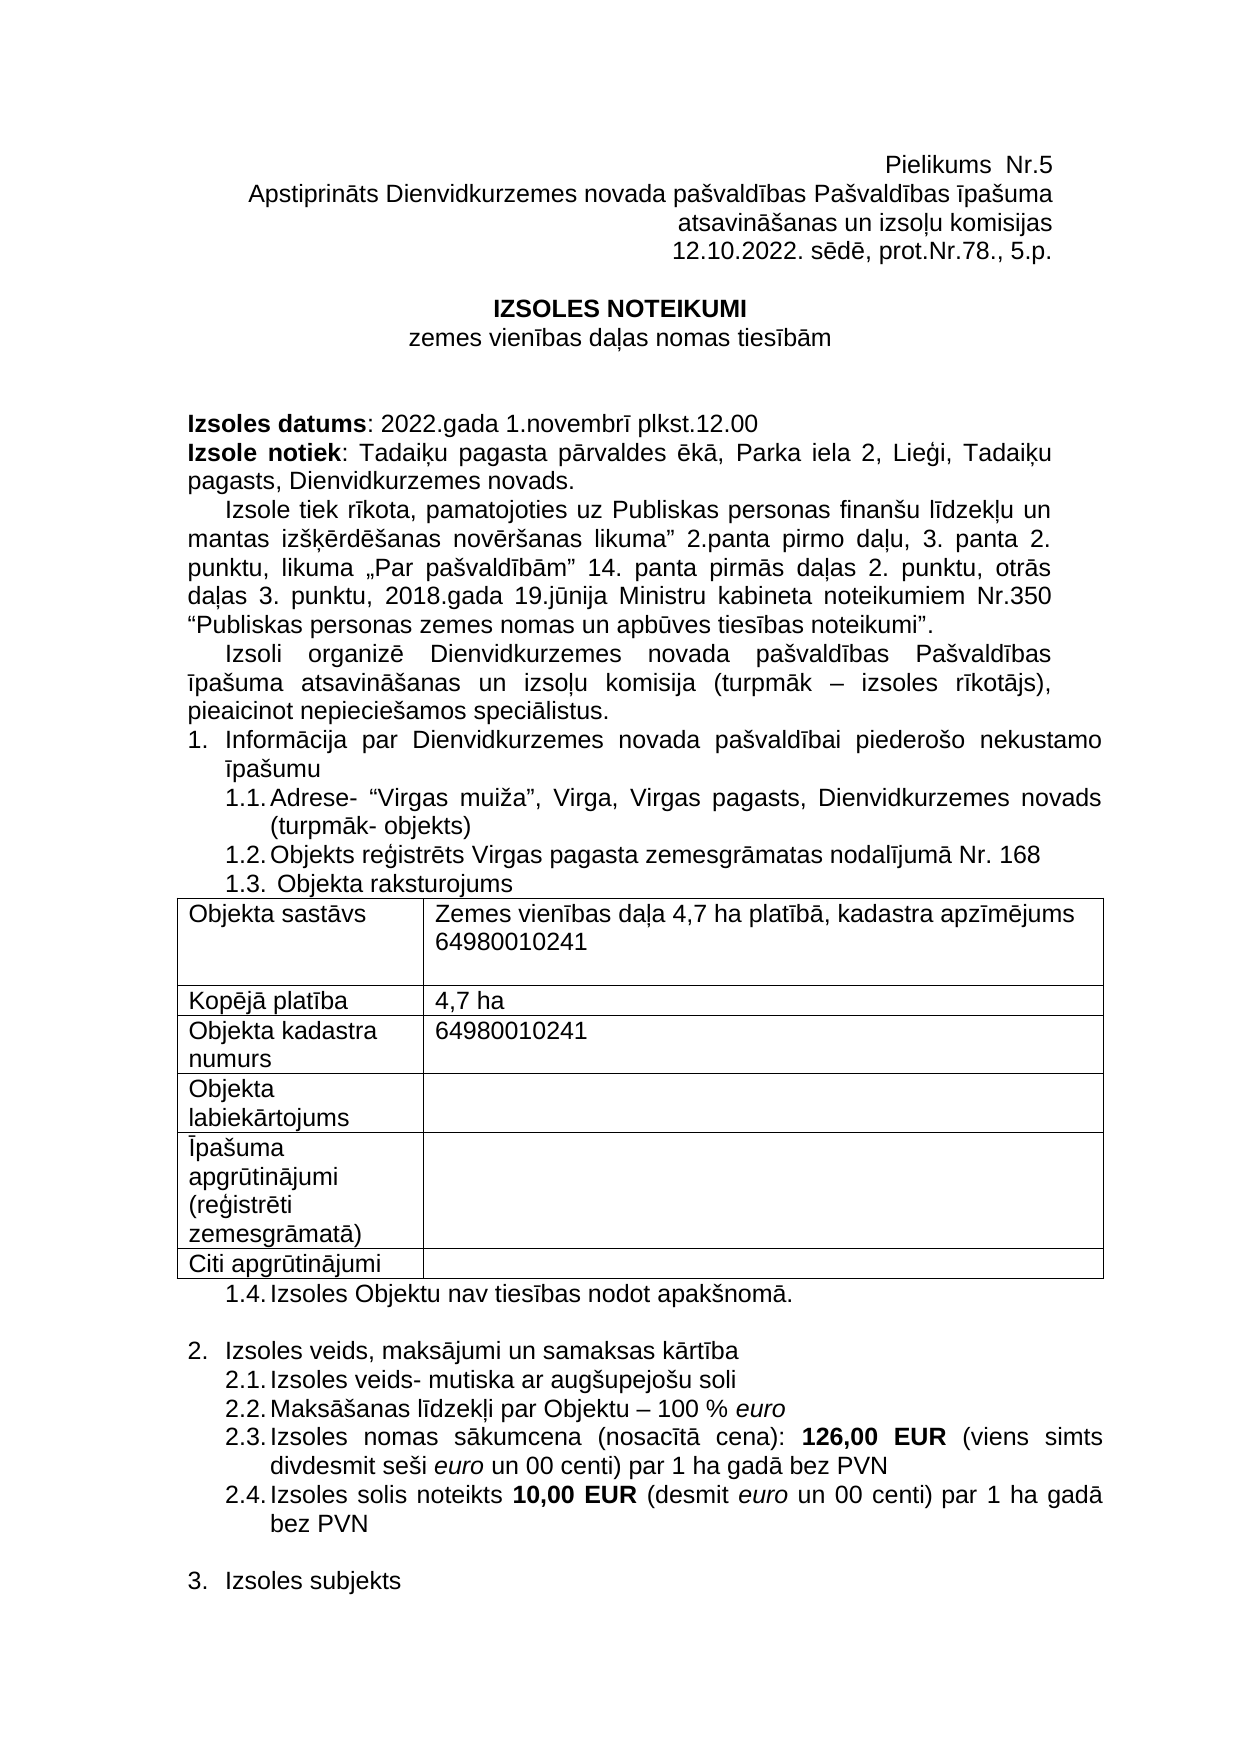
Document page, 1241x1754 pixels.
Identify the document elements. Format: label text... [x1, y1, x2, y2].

text zemes vienības daļas nomas tiesībām [187, 322, 1053, 351]
table_cell Objekta labiekārtojums [178, 1074, 423, 1132]
table_cell 4,7 ha [424, 986, 1103, 1014]
text atsavināšanas un izsoļu komisijas [187, 207, 1053, 236]
table_cell 64980010241 [424, 1016, 1103, 1073]
list Izsoles solis noteikts 10,00 EUR (desmit euro un 00 centi) par 1 ha gadā bez PVN [225, 1480, 1103, 1537]
list Izsoles nomas sākumcena (nosacītā cena): 126,00 EUR (viens simts divdesmit seši euro un 00 centi) par 1 ha gadā bez PVN [225, 1422, 1103, 1480]
text Apstiprināts Dienvidkurzemes novada pašvaldības Pašvaldības īpašuma [187, 179, 1053, 207]
text Izsole tiek rīkota, pamatojoties uz Publiskas personas finanšu līdzekļu un mantas izšķērdēšanas novēršanas likuma” 2.panta pirmo daļu, 3. panta 2. punktu, likuma „Par pašvaldībām” 14. panta pirmās daļas 2. punktu, otrās daļas 3. punktu, 2018.gada 19.jūnija Ministru kabineta noteikumiem Nr.350 “Publiskas personas zemes nomas un apbūves tiesības noteikumi”. [187, 495, 1053, 639]
text Izsoli organizē Dienvidkurzemes novada pašvaldības Pašvaldības īpašuma atsavināšanas un izsoļu komisija (turpmāk – izsoles rīkotājs), pieaicinot nepieciešamos speciālistus. [187, 639, 1053, 725]
text Izsoles noteikumi [187, 294, 1053, 322]
text 12.10.2022. sēdē, prot.Nr.78., 5.p. [187, 236, 1053, 265]
table_cell [424, 1133, 1103, 1248]
table_cell [424, 1074, 1103, 1132]
list Objekta raksturojums [225, 869, 1103, 897]
table_cell Kopējā platība [178, 986, 423, 1014]
list Izsoles subjekts [187, 1566, 1103, 1595]
table_cell Objekta kadastra numurs [178, 1016, 423, 1073]
table_header Objekta sastāvs [178, 899, 423, 985]
text Izsoles datums: 2022.gada 1.novembrī plkst.12.00 [187, 409, 1053, 437]
list Informācija par Dienvidkurzemes novada pašvaldībai piederošo nekustamo īpašumu [187, 725, 1103, 782]
list Objekts reģistrēts Virgas pagasta zemesgrāmatas nodalījumā Nr. 168 [225, 840, 1103, 869]
text Pielikums Nr.5 [187, 150, 1053, 179]
list Maksāšanas līdzekļi par Objektu – 100 % euro [225, 1393, 1103, 1422]
table_header Zemes vienības daļa 4,7 ha platībā, kadastra apzīmējums 64980010241 [424, 899, 1103, 985]
list Izsoles veids- mutiska ar augšupejošu soli [225, 1365, 1103, 1393]
table_cell [424, 1249, 1103, 1277]
list Izsoles Objektu nav tiesības nodot apakšnomā. [225, 1279, 1103, 1307]
text Izsole notiek: Tadaiķu pagasta pārvaldes ēkā, Parka iela 2, Lieģi, Tadaiķu pagasts, Dienvidkurzemes novads. [187, 437, 1053, 495]
table_cell Citi apgrūtinājumi [178, 1249, 423, 1277]
table_cell Īpašuma apgrūtinājumi (reģistrēti zemesgrāmatā) [178, 1133, 423, 1248]
list Adrese- “Virgas muiža”, Virga, Virgas pagasts, Dienvidkurzemes novads (turpmāk- objekts) [225, 782, 1103, 840]
list Izsoles veids, maksājumi un samaksas kārtība [187, 1336, 1103, 1365]
